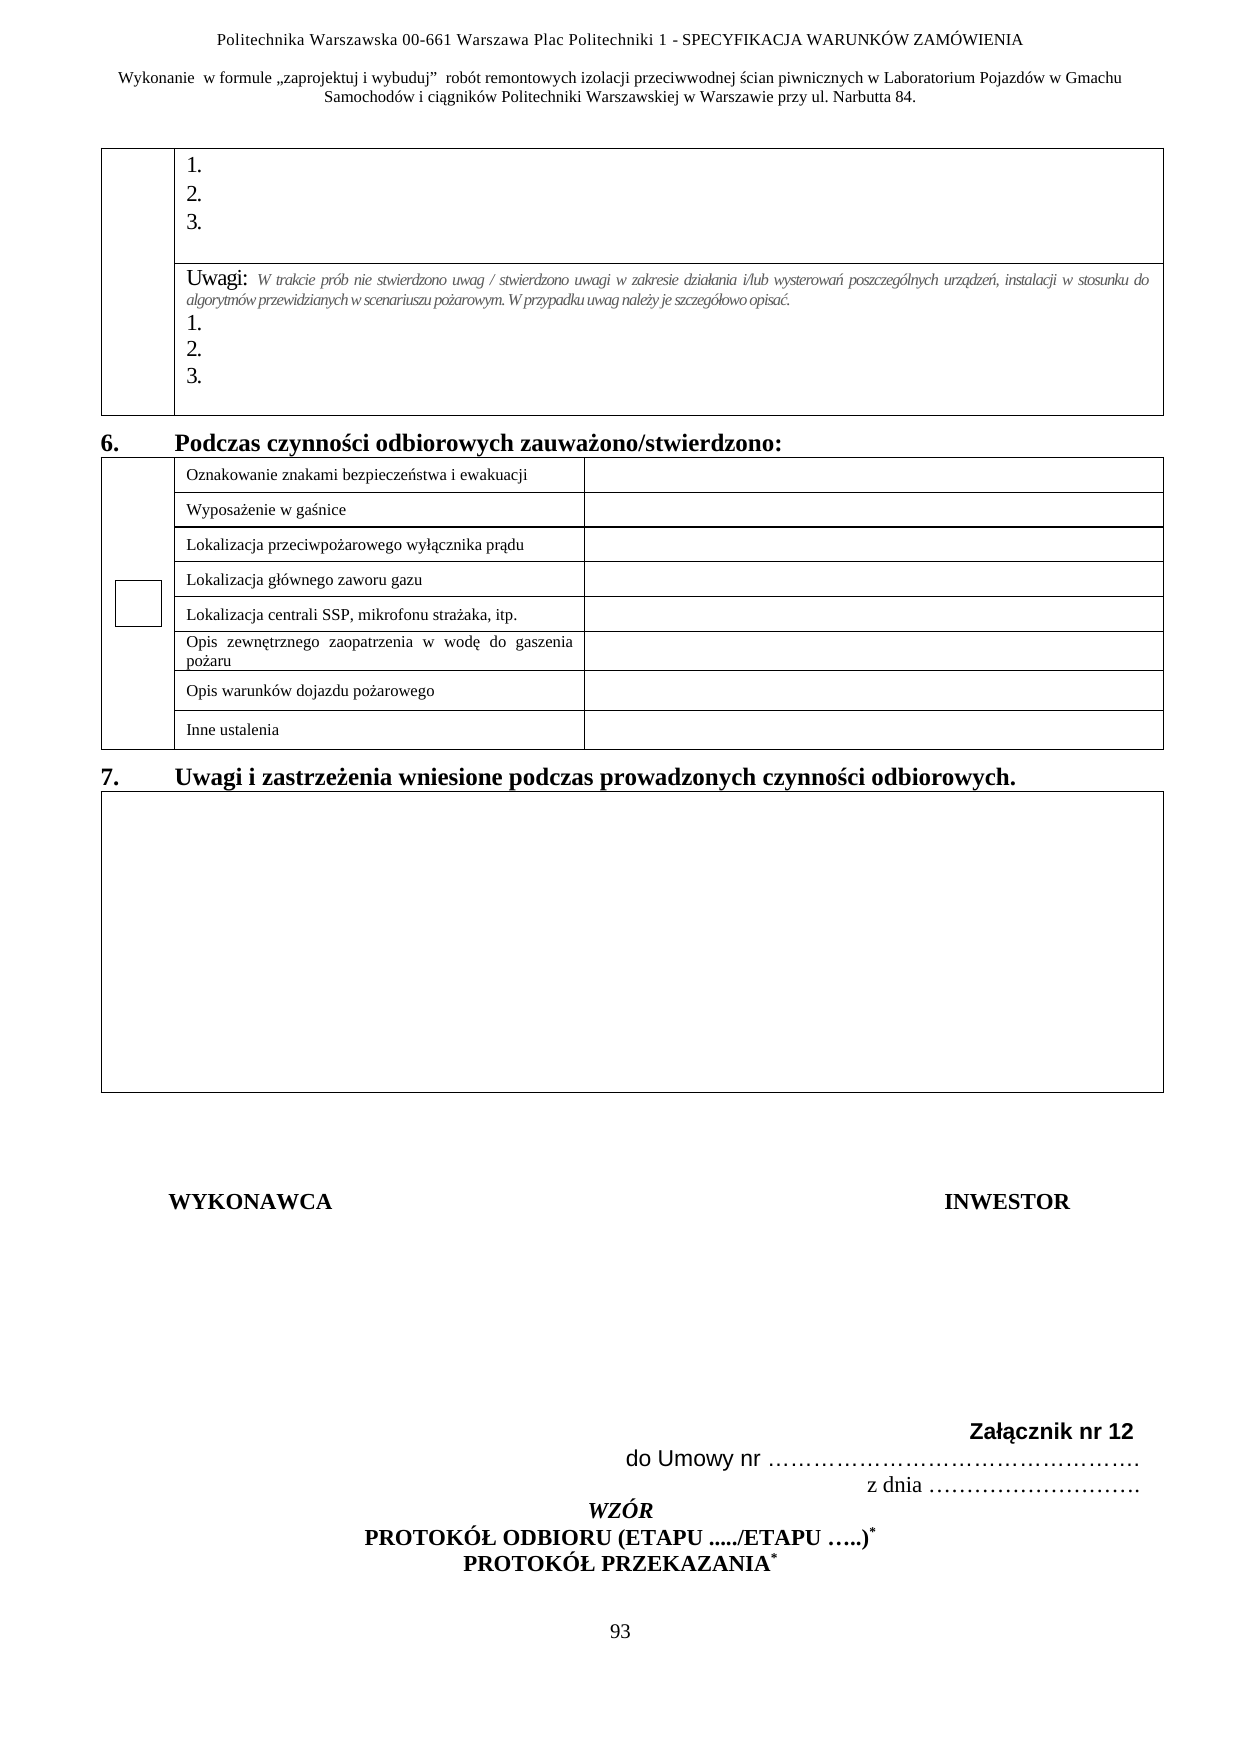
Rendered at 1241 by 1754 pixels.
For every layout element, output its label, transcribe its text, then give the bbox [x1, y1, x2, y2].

table_cell Inne ustalenia [175, 711, 584, 749]
table_cell [585, 493, 1163, 526]
table_cell Uwagi: W trakcie prób nie stwierdzono uwag / stwierdzono uwagi w zakresie działania i/lub wysterowań poszczególnych urządzeń, instalacji w stosunku do algorytmów przewidzianych w scenariuszu pożarowym. W przypadku uwag należy je szczegółowo opisać. 1. 2. 3. [175, 264, 1163, 414]
table_cell [585, 632, 1163, 670]
table_cell [585, 711, 1163, 749]
list Uwagi i zastrzeżenia wniesione podczas prowadzonych czynności odbiorowych. [100, 762, 1140, 791]
table_header Oznakowanie znakami bezpieczeństwa i ewakuacji [175, 458, 584, 492]
text WYKONAWCA INWESTOR [100, 1188, 1140, 1214]
table_cell [585, 597, 1163, 631]
table_cell Lokalizacja głównego zaworu gazu [175, 562, 584, 596]
table_cell [585, 528, 1163, 561]
list Podczas czynności odbiorowych zauważono/stwierdzono: [100, 428, 1140, 457]
table_header [102, 792, 1163, 1092]
table_header [102, 149, 174, 414]
table_cell Opis warunków dojazdu pożarowego [175, 671, 584, 709]
table_cell Lokalizacja centrali SSP, mikrofonu strażaka, itp. [175, 597, 584, 631]
table_cell Lokalizacja przeciwpożarowego wyłącznika prądu [175, 528, 584, 561]
table_header [585, 458, 1163, 492]
text PROTOKÓŁ PRZEKAZANIA* [100, 1550, 1140, 1576]
text Załącznik nr 12 do Umowy nr …………………………………………. [63, 1418, 1140, 1471]
text WZÓR [101, 1497, 1140, 1523]
table_cell [585, 562, 1163, 596]
table_cell [585, 671, 1163, 709]
table_header [102, 458, 174, 749]
text PROTOKÓŁ ODBIORU (ETAPU ...../ETAPU …..)* [100, 1523, 1140, 1550]
text z dnia ………………………. [63, 1471, 1140, 1497]
table_cell Opis zewnętrznego zaopatrzenia w wodę do gaszenia pożaru [175, 632, 584, 670]
table_cell Wyposażenie w gaśnice [175, 493, 584, 526]
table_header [175, 149, 1163, 262]
